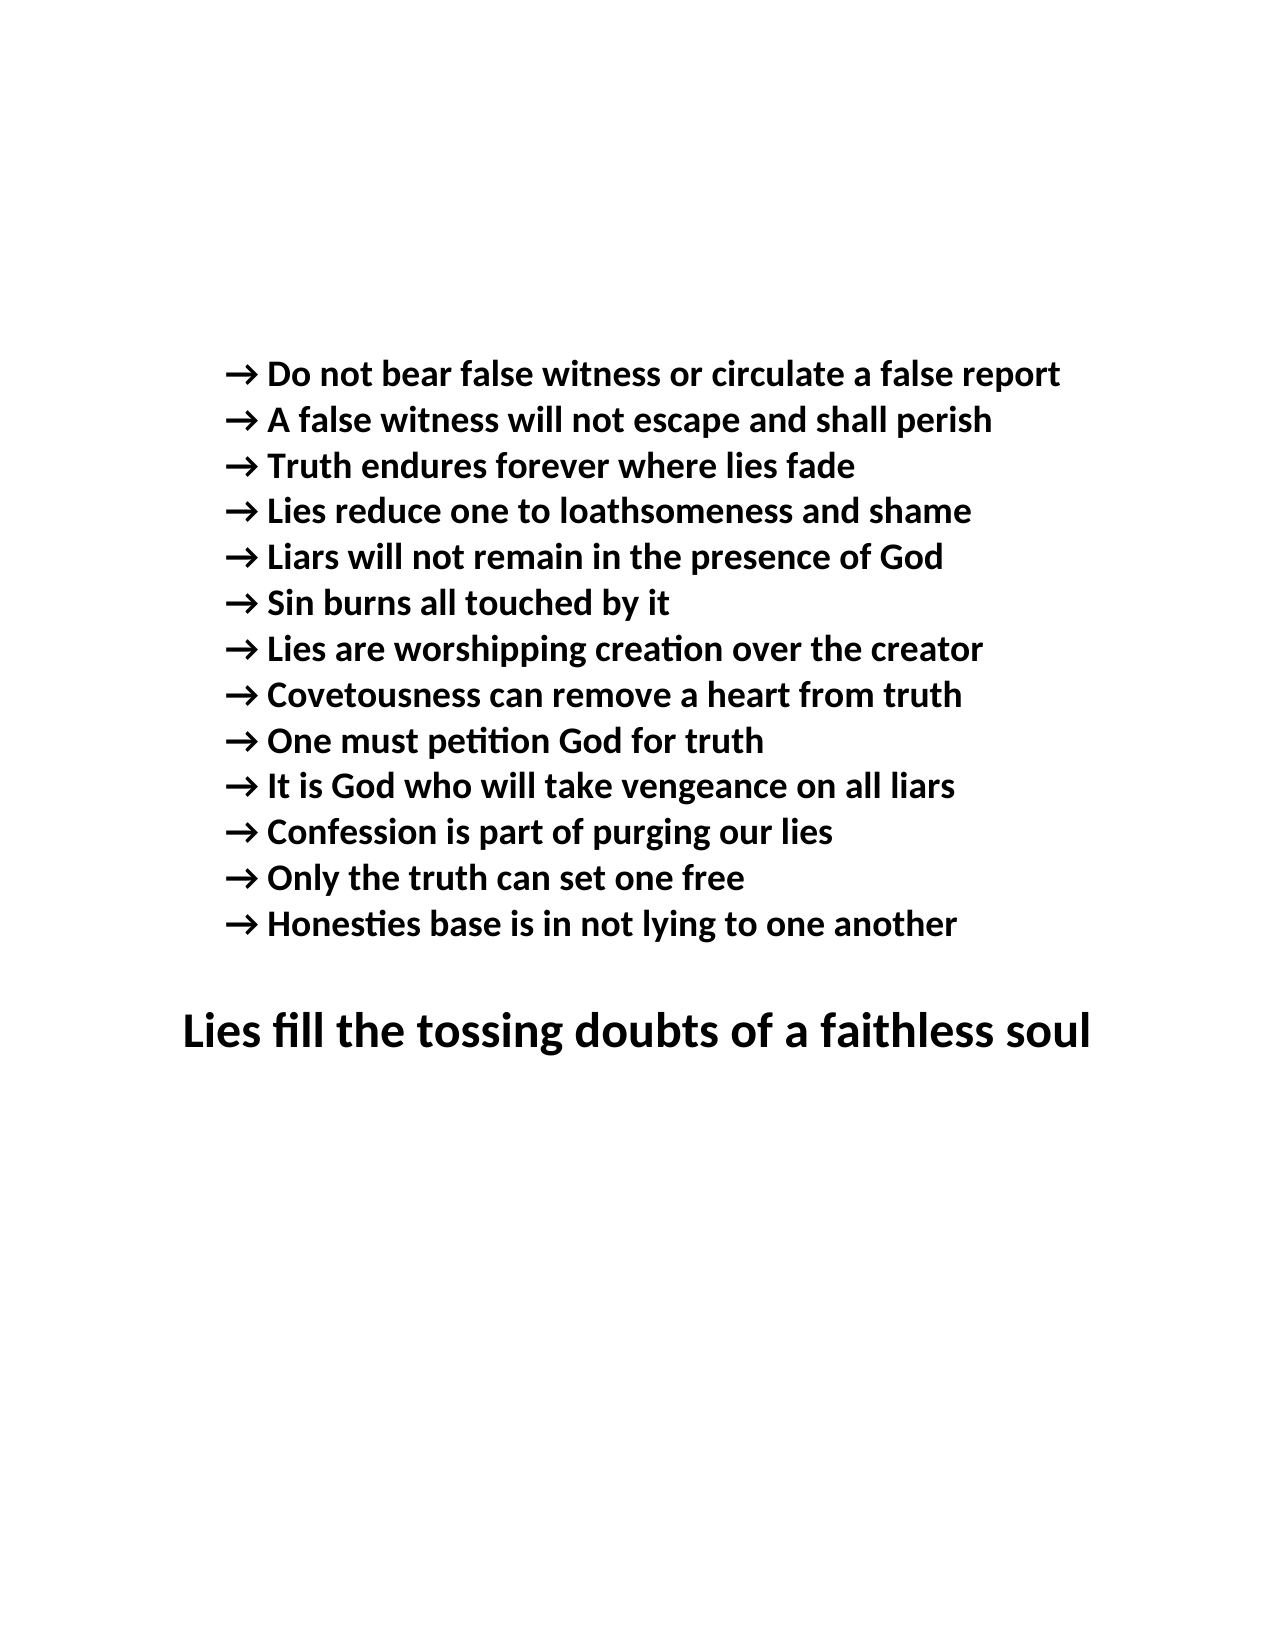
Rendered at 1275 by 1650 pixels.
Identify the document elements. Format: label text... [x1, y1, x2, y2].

text Lies fill the tossing doubts of a faithless soul [75, 999, 1200, 1060]
text → It is God who will take vengeance on all liars [225, 762, 1200, 808]
text → Sin burns all touched by it [225, 579, 1200, 625]
text → Lies reduce one to loathsomeness and shame [225, 487, 1200, 533]
text → Truth endures forever where lies fade [225, 442, 1200, 487]
text → Lies are worshipping creation over the creator [225, 625, 1200, 671]
text → Honesties base is in not lying to one another [225, 900, 1200, 946]
text → One must petition God for truth [225, 717, 1200, 762]
text → Only the truth can set one free [225, 854, 1200, 900]
text → Confession is part of purging our lies [225, 808, 1200, 854]
text → Covetousness can remove a heart from truth [225, 671, 1200, 717]
text → A false witness will not escape and shall perish [225, 396, 1200, 442]
text → Liars will not remain in the presence of God [225, 533, 1200, 579]
text → Do not bear false witness or circulate a false report [225, 350, 1200, 396]
